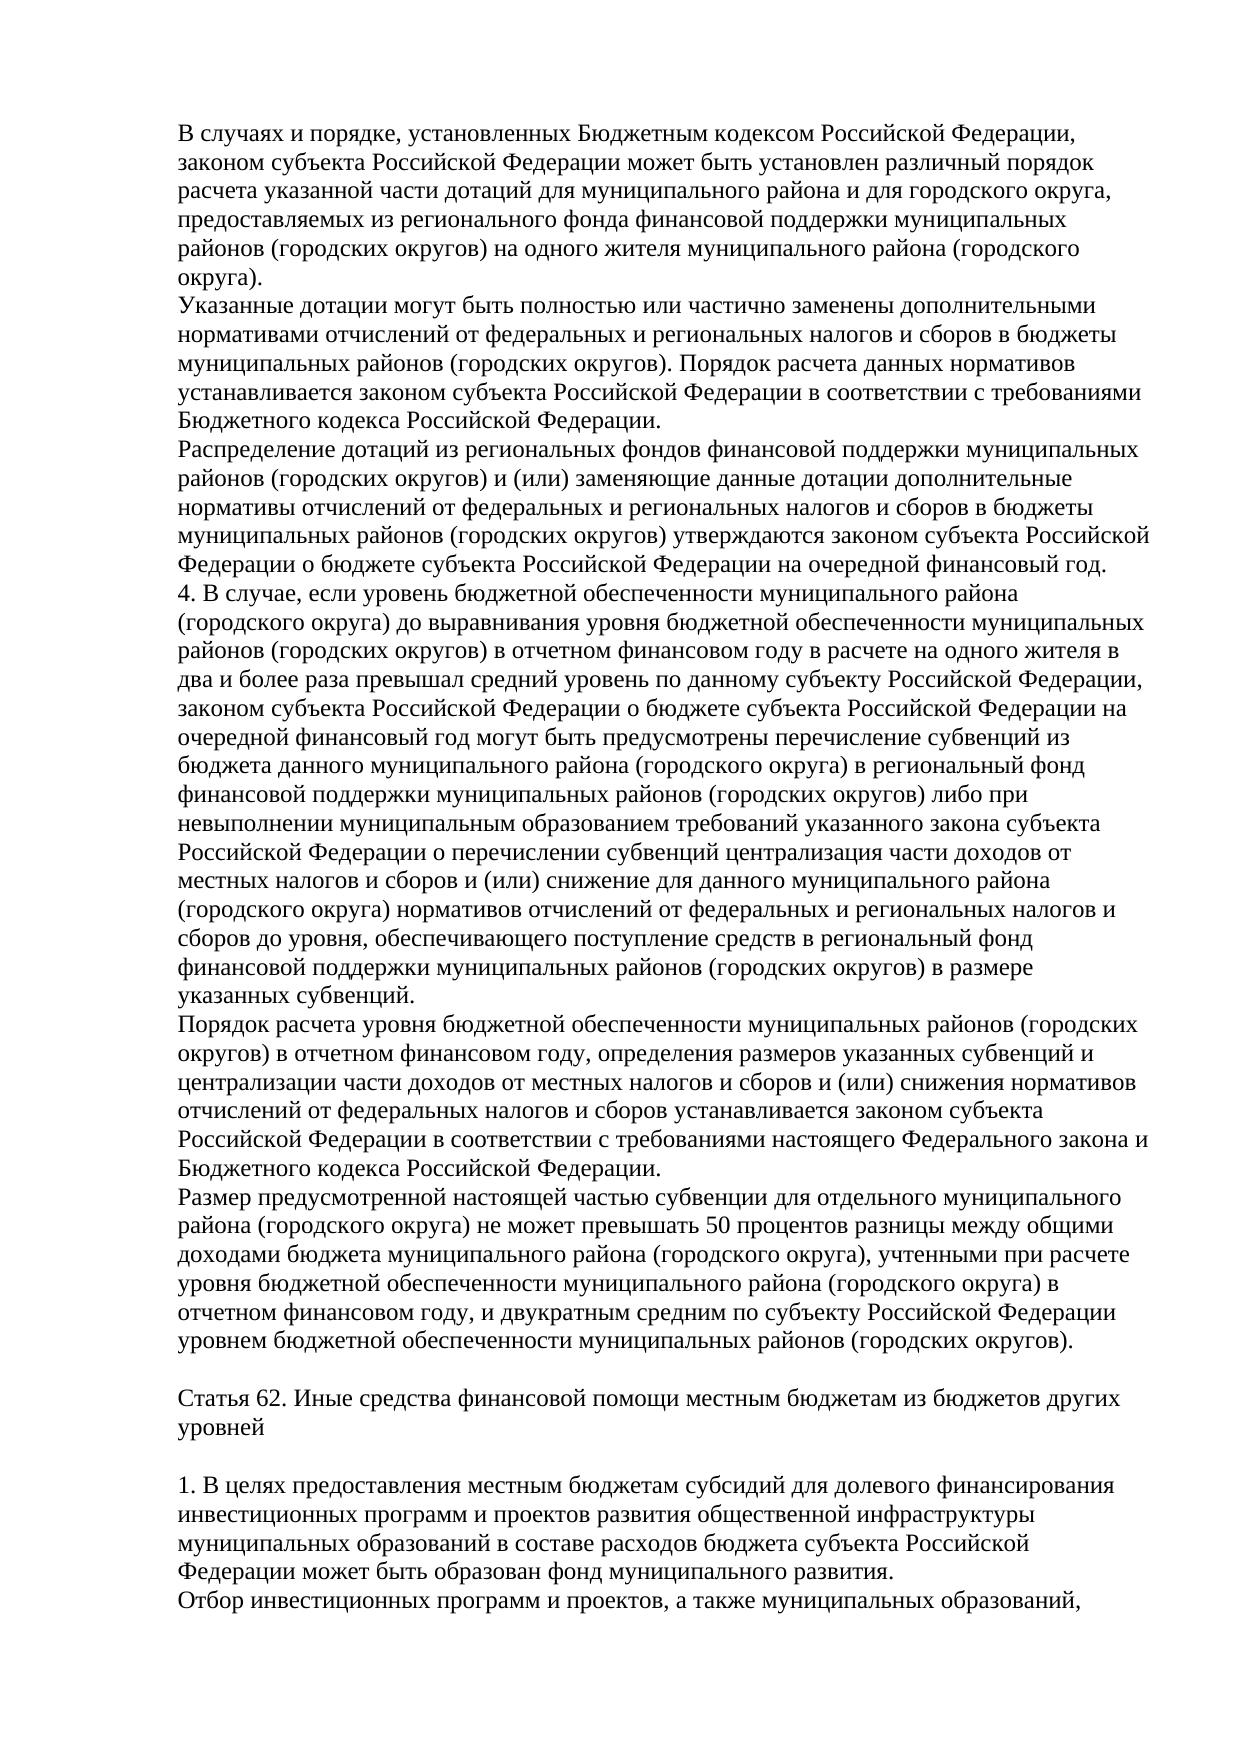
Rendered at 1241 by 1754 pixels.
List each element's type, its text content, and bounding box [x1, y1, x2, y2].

text Статья 62. Иные средства финансовой помощи местным бюджетам из бюджетов других уровней [177, 1383, 1152, 1441]
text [177, 118, 1152, 1354]
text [177, 1470, 1152, 1614]
